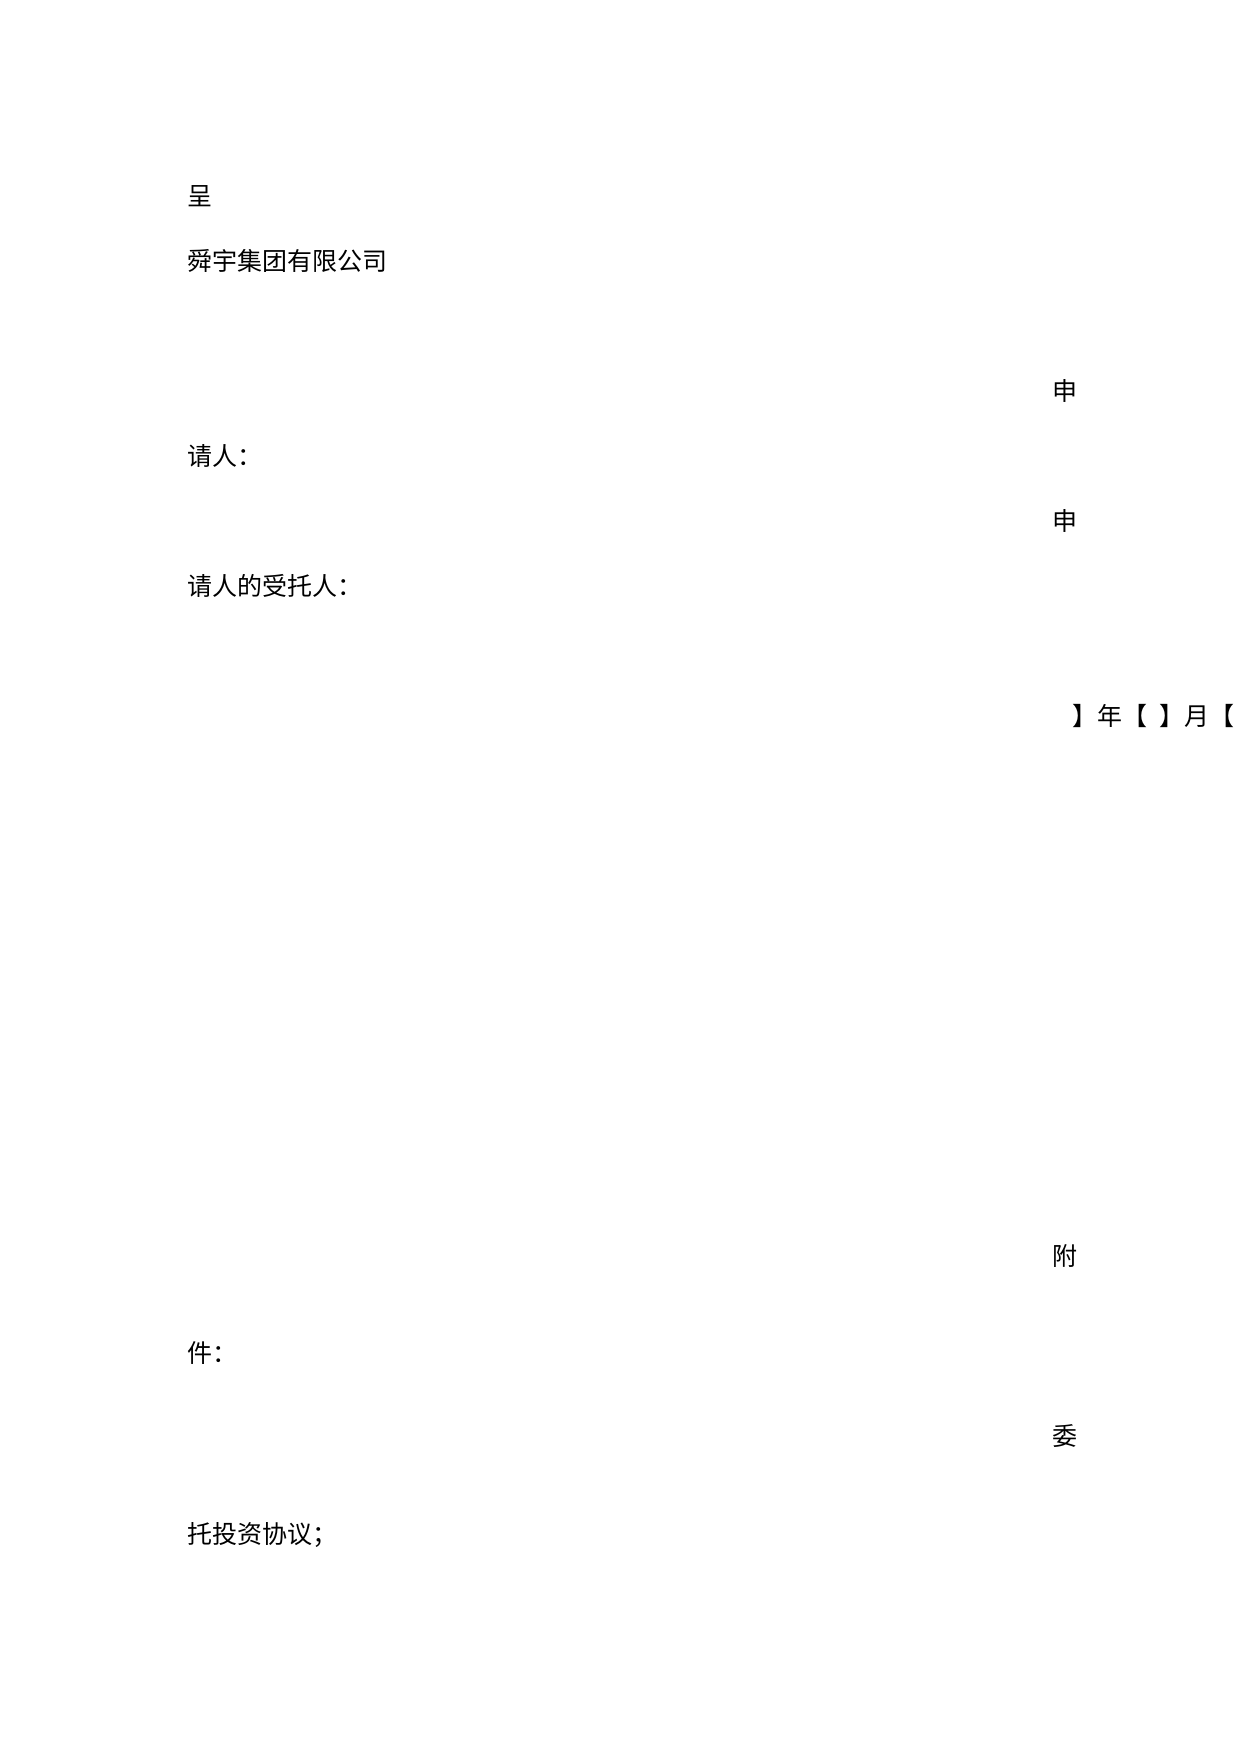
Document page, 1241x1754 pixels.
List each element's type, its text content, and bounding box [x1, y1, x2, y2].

text 舜宇集团有限公司 [187, 227, 1053, 292]
text 申请人： [187, 357, 1053, 487]
text 附件： [187, 1222, 1053, 1384]
text 此呈 [187, 162, 1053, 227]
text 【 】年【 】月【 】 日 [1050, 617, 1240, 747]
text 申请人的受托人： [187, 487, 1053, 617]
text 委托投资协议； [187, 1402, 1053, 1565]
